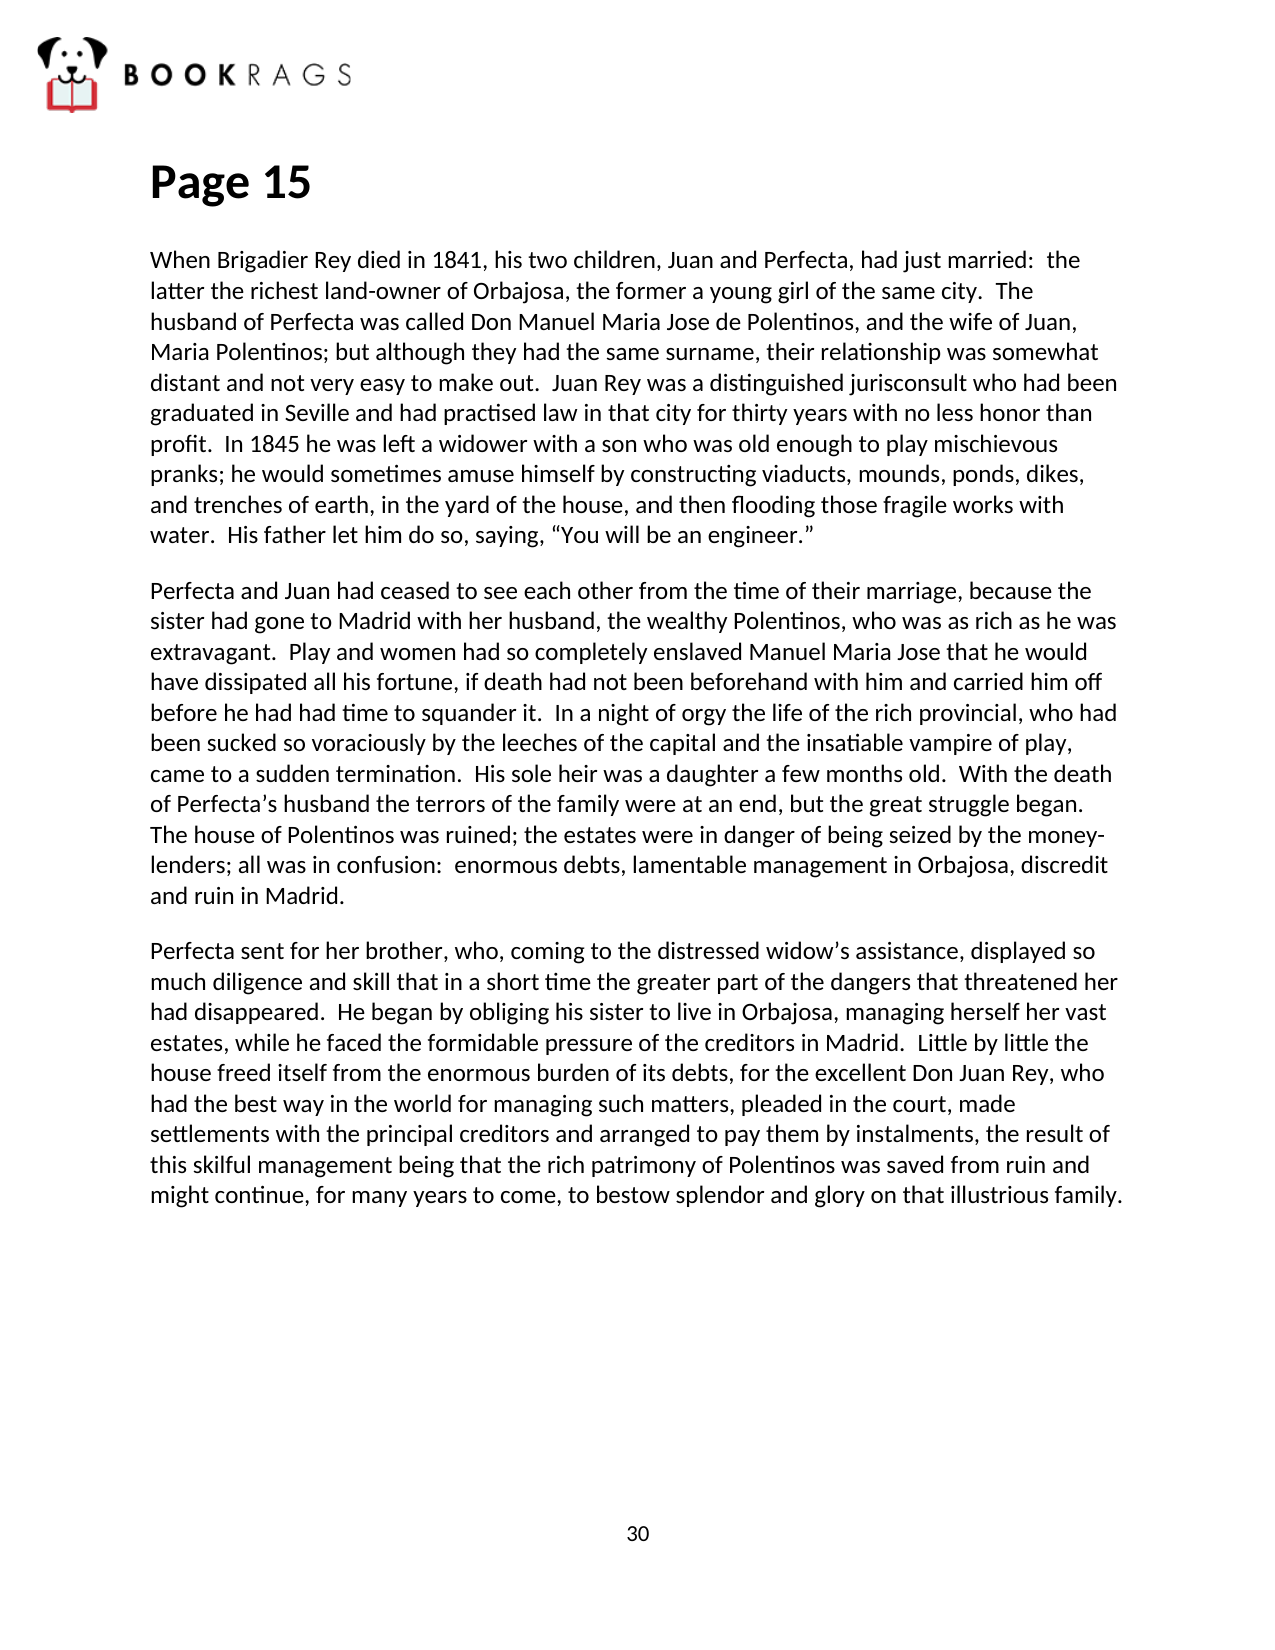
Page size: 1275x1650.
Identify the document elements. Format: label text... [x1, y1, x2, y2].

text Page 15 [150, 150, 1125, 211]
text When Brigadier Rey died in 1841, his two children, Juan and Perfecta, had just married: the latter the richest land-owner of Orbajosa, the former a young girl of the same city. The husband of Perfecta was called Don Manuel Maria Jose de Polentinos, and the wife of Juan, Maria Polentinos; but although they had the same surname, their relationship was somewhat distant and not very easy to make out. Juan Rey was a distinguished jurisconsult who had been graduated in Seville and had practised law in that city for thirty years with no less honor than profit. In 1845 he was left a widower with a son who was old enough to play mischievous pranks; he would sometimes amuse himself by constructing viaducts, mounds, ponds, dikes, and trenches of earth, in the yard of the house, and then flooding those fragile works with water. His father let him do so, saying, “You will be an engineer.” [150, 244, 1125, 550]
text Perfecta sent for her brother, who, coming to the distressed widow’s assistance, displayed so much diligence and skill that in a short time the greater part of the dangers that threatened her had disappeared. He began by obliging his sister to live in Orbajosa, managing herself her vast estates, while he faced the formidable pressure of the creditors in Madrid. Little by little the house freed itself from the enormous burden of its debts, for the excellent Don Juan Rey, who had the best way in the world for managing such matters, pleaded in the court, made settlements with the principal creditors and arranged to pay them by instalments, the result of this skilful management being that the rich patrimony of Polentinos was saved from ruin and might continue, for many years to come, to bestow splendor and glory on that illustrious family. [150, 936, 1125, 1210]
text Perfecta and Juan had ceased to see each other from the time of their marriage, because the sister had gone to Madrid with her husband, the wealthy Polentinos, who was as rich as he was extravagant. Play and women had so completely enslaved Manuel Maria Jose that he would have dissipated all his fortune, if death had not been beforehand with him and carried him off before he had had time to squander it. In a night of orgy the life of the rich provincial, who had been sucked so voraciously by the leeches of the capital and the insatiable vampire of play, came to a sudden termination. His sole heir was a daughter a few months old. With the death of Perfecta’s husband the terrors of the family were at an end, but the great struggle began. The house of Polentinos was ruined; the estates were in danger of being seized by the money-lenders; all was in confusion: enormous debts, lamentable management in Orbajosa, discredit and ruin in Madrid. [150, 575, 1125, 911]
picture [37, 37, 351, 113]
